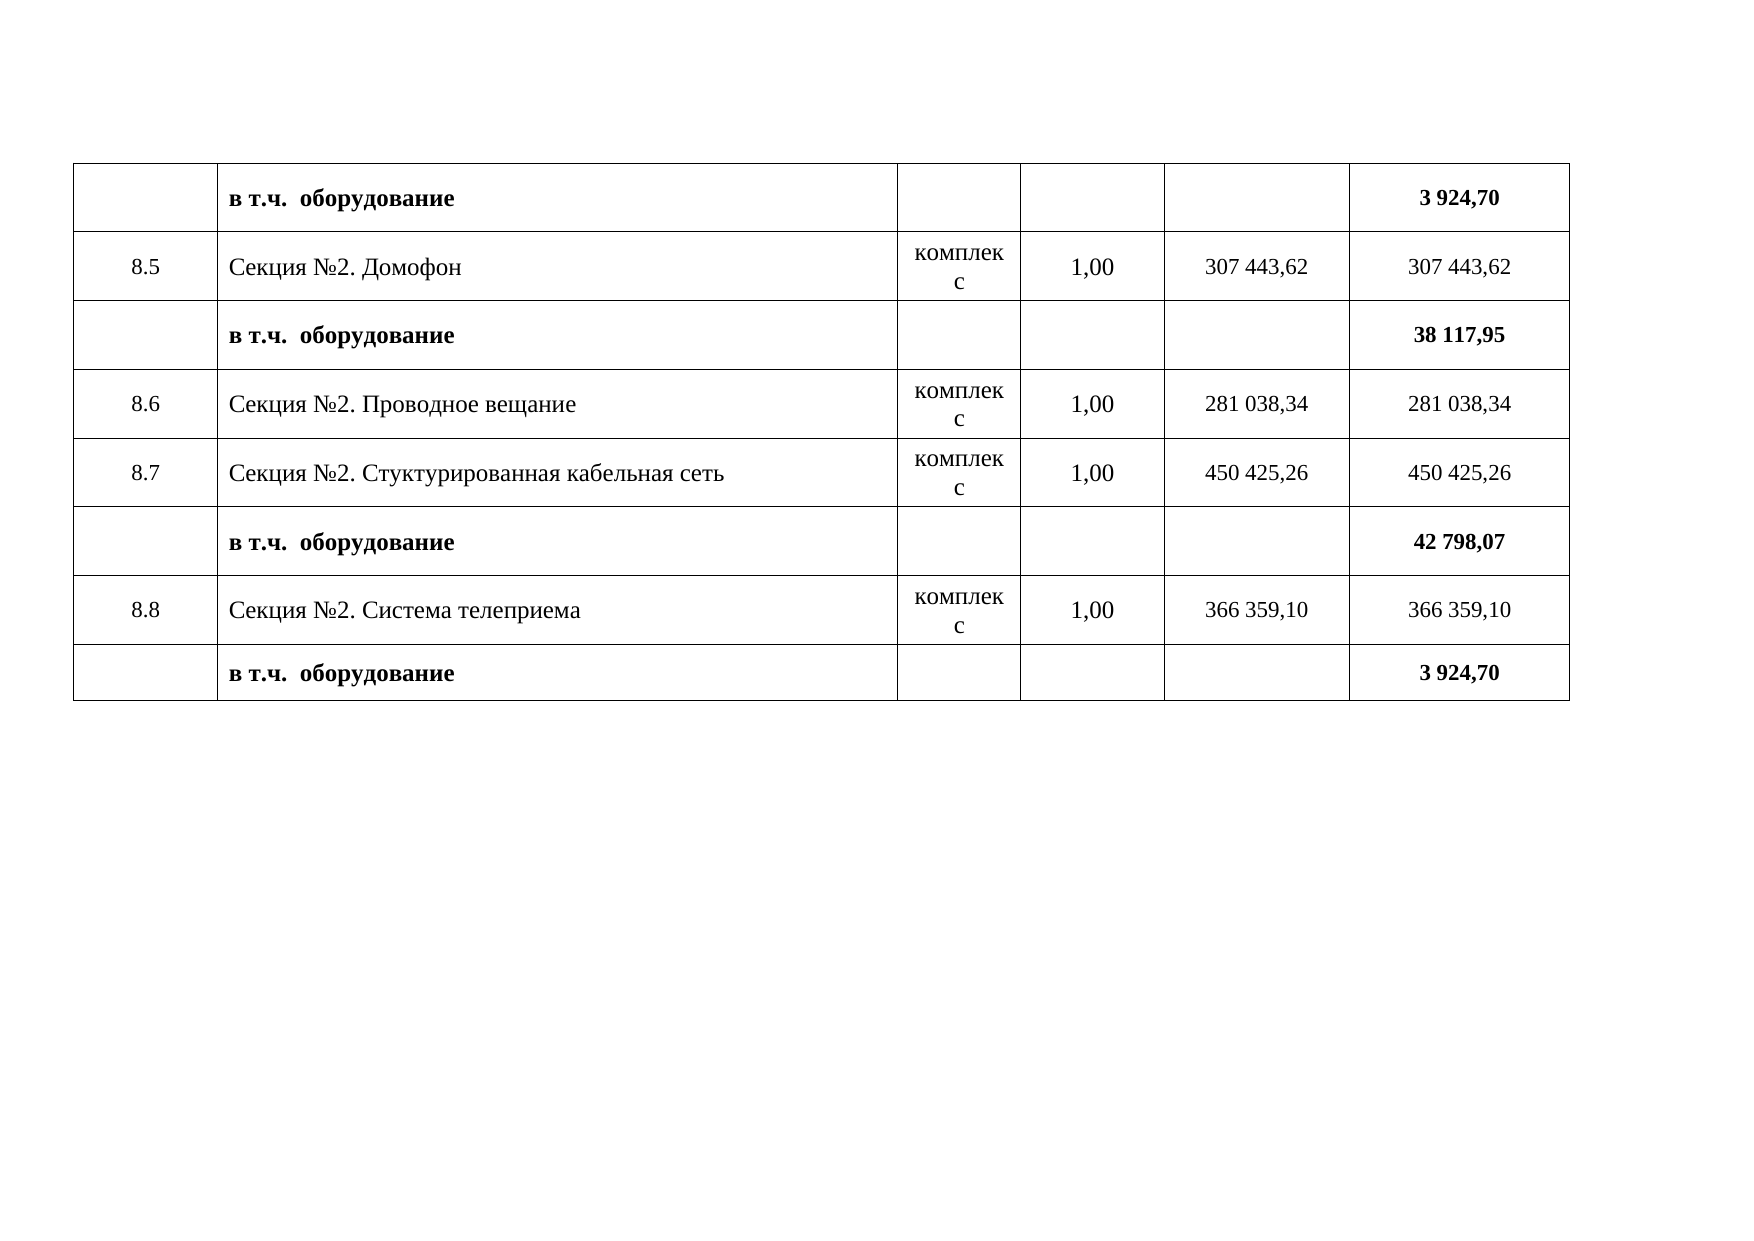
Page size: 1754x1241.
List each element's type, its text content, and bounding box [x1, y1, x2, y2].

table_cell комплекс [898, 232, 1020, 300]
table_cell в т.ч. оборудование [218, 507, 897, 575]
table_cell Секция №2. Стуктурированная кабельная сеть [218, 439, 897, 506]
table_cell [1021, 507, 1164, 575]
table_cell комплекс [898, 439, 1020, 506]
table_cell [74, 301, 217, 369]
table_cell 281 038,34 [1165, 370, 1349, 437]
table_cell Секция №2. Проводное вещание [218, 370, 897, 437]
table_cell 1,00 [1021, 576, 1164, 644]
table_cell [1021, 164, 1164, 231]
table_cell [898, 645, 1020, 700]
table_cell [1165, 164, 1349, 231]
table_cell 281 038,34 [1350, 370, 1569, 437]
table_cell [1165, 645, 1349, 700]
table_cell [1021, 645, 1164, 700]
table_cell 307 443,62 [1350, 232, 1569, 300]
table_cell [1165, 507, 1349, 575]
table_cell Секция №2. Домофон [218, 232, 897, 300]
table_cell 3 924,70 [1350, 645, 1569, 700]
table_cell [74, 507, 217, 575]
table_cell в т.ч. оборудование [218, 645, 897, 700]
table_cell 8.7 [74, 439, 217, 506]
table_cell [1165, 301, 1349, 369]
table_cell 8.5 [74, 232, 217, 300]
table_cell в т.ч. оборудование [218, 301, 897, 369]
table_cell 307 443,62 [1165, 232, 1349, 300]
table_cell 8.8 [74, 576, 217, 644]
table_cell комплекс [898, 370, 1020, 437]
table_cell 1,00 [1021, 439, 1164, 506]
table_cell Секция №2. Система телеприема [218, 576, 897, 644]
table_cell 450 425,26 [1350, 439, 1569, 506]
table_cell в т.ч. оборудование [218, 164, 897, 231]
table_cell 1,00 [1021, 370, 1164, 437]
table_cell 1,00 [1021, 232, 1164, 300]
table_cell 3 924,70 [1350, 164, 1569, 231]
table_cell [898, 164, 1020, 231]
table_cell 42 798,07 [1350, 507, 1569, 575]
table_cell 38 117,95 [1350, 301, 1569, 369]
table_cell 366 359,10 [1350, 576, 1569, 644]
table_cell [898, 301, 1020, 369]
table_cell 450 425,26 [1165, 439, 1349, 506]
table_cell 366 359,10 [1165, 576, 1349, 644]
table_cell комплекс [898, 576, 1020, 644]
table_cell 8.6 [74, 370, 217, 437]
table_cell [74, 164, 217, 231]
table_cell [1021, 301, 1164, 369]
table_cell [74, 645, 217, 700]
table_cell [898, 507, 1020, 575]
